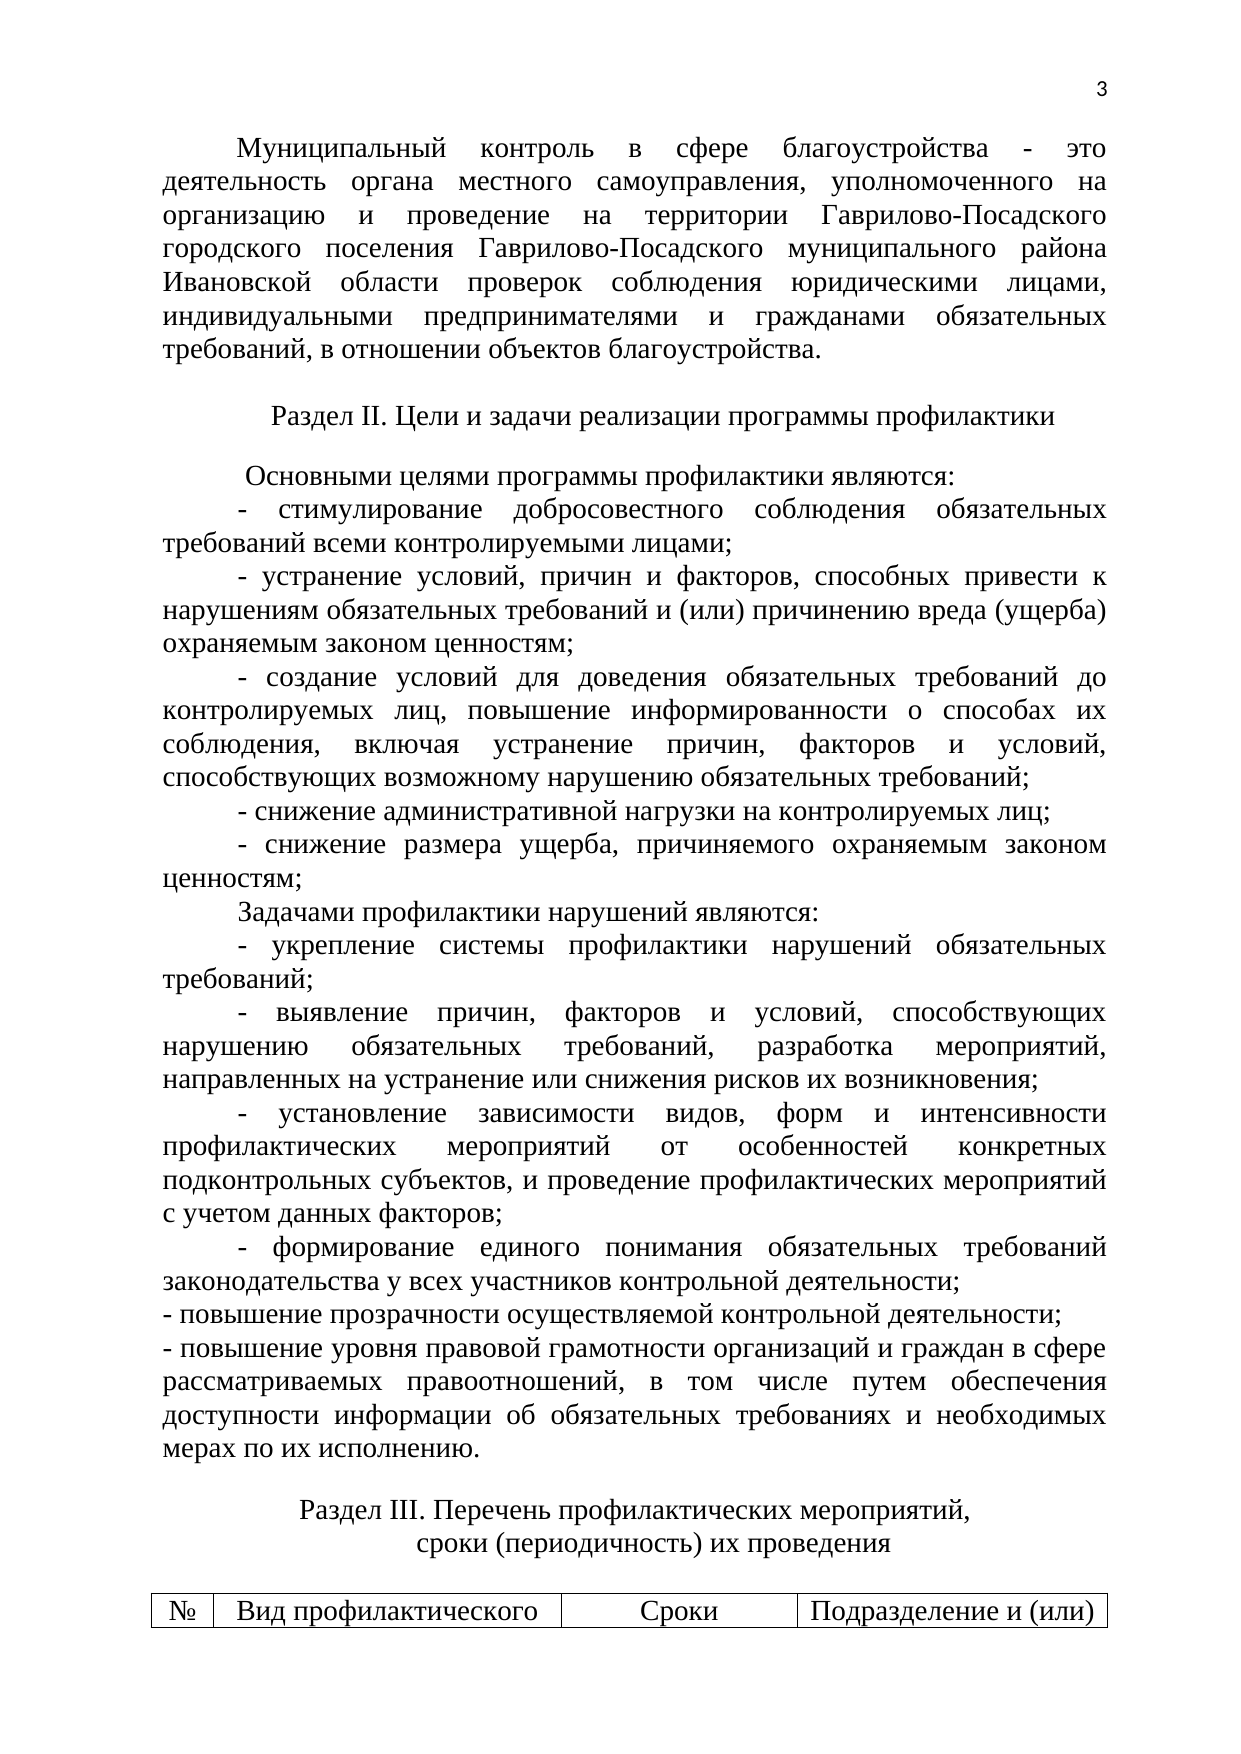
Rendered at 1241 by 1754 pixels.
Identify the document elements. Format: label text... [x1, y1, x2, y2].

text Основными целями программы профилактики являются: [164, 458, 1107, 491]
table_header № п/п [152, 1594, 213, 1627]
text - формирование единого понимания обязательных требований законодательства у всех участников контрольной деятельности; [162, 1229, 1107, 1296]
text сроки (периодичность) их проведения [200, 1525, 1107, 1559]
text - установление зависимости видов, форм и интенсивности профилактических мероприятий от особенностей конкретных подконтрольных субъектов, и проведение профилактических мероприятий с учетом данных факторов; [162, 1095, 1107, 1229]
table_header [214, 1594, 561, 1627]
text - стимулирование добросовестного соблюдения обязательных требований всеми контролируемыми лицами; [162, 491, 1107, 558]
text - повышение прозрачности осуществляемой контрольной деятельности; [162, 1296, 1107, 1330]
text - снижение размера ущерба, причиняемого охраняемым законом ценностям; [162, 827, 1107, 894]
text - создание условий для доведения обязательных требований до контролируемых лиц, повышение информированности о способах их соблюдения, включая устранение причин, факторов и условий, способствующих возможному нарушению обязательных требований; [162, 659, 1107, 793]
text Раздел II. Цели и задачи реализации программы профилактики [219, 398, 1107, 432]
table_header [562, 1594, 797, 1627]
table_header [798, 1594, 1107, 1627]
text - укрепление системы профилактики нарушений обязательных требований; [162, 927, 1107, 994]
text Муниципальный контроль в сфере благоустройства - это деятельность органа местного самоуправления, уполномоченного на организацию и проведение на территории Гаврилово-Посадского городского поселения Гаврилово-Посадского муниципального района Ивановской области проверок соблюдения юридическими лицами, индивидуальными предпринимателями и гражданами обязательных требований, в отношении объектов благоустройства. [162, 130, 1107, 365]
text - выявление причин, факторов и условий, способствующих нарушению обязательных требований, разработка мероприятий, направленных на устранение или снижения рисков их возникновения; [162, 994, 1107, 1095]
text - повышение уровня правовой грамотности организаций и граждан в сфере рассматриваемых правоотношений, в том числе путем обеспечения доступности информации об обязательных требованиях и необходимых мерах по их исполнению. [162, 1330, 1107, 1464]
text Раздел III. Перечень профилактических мероприятий, [162, 1492, 1107, 1525]
text - устранение условий, причин и факторов, способных привести к нарушениям обязательных требований и (или) причинению вреда (ущерба) охраняемым законом ценностям; [162, 558, 1107, 659]
text - снижение административной нагрузки на контролируемых лиц; [162, 793, 1107, 827]
text Задачами профилактики нарушений являются: [162, 894, 1107, 927]
